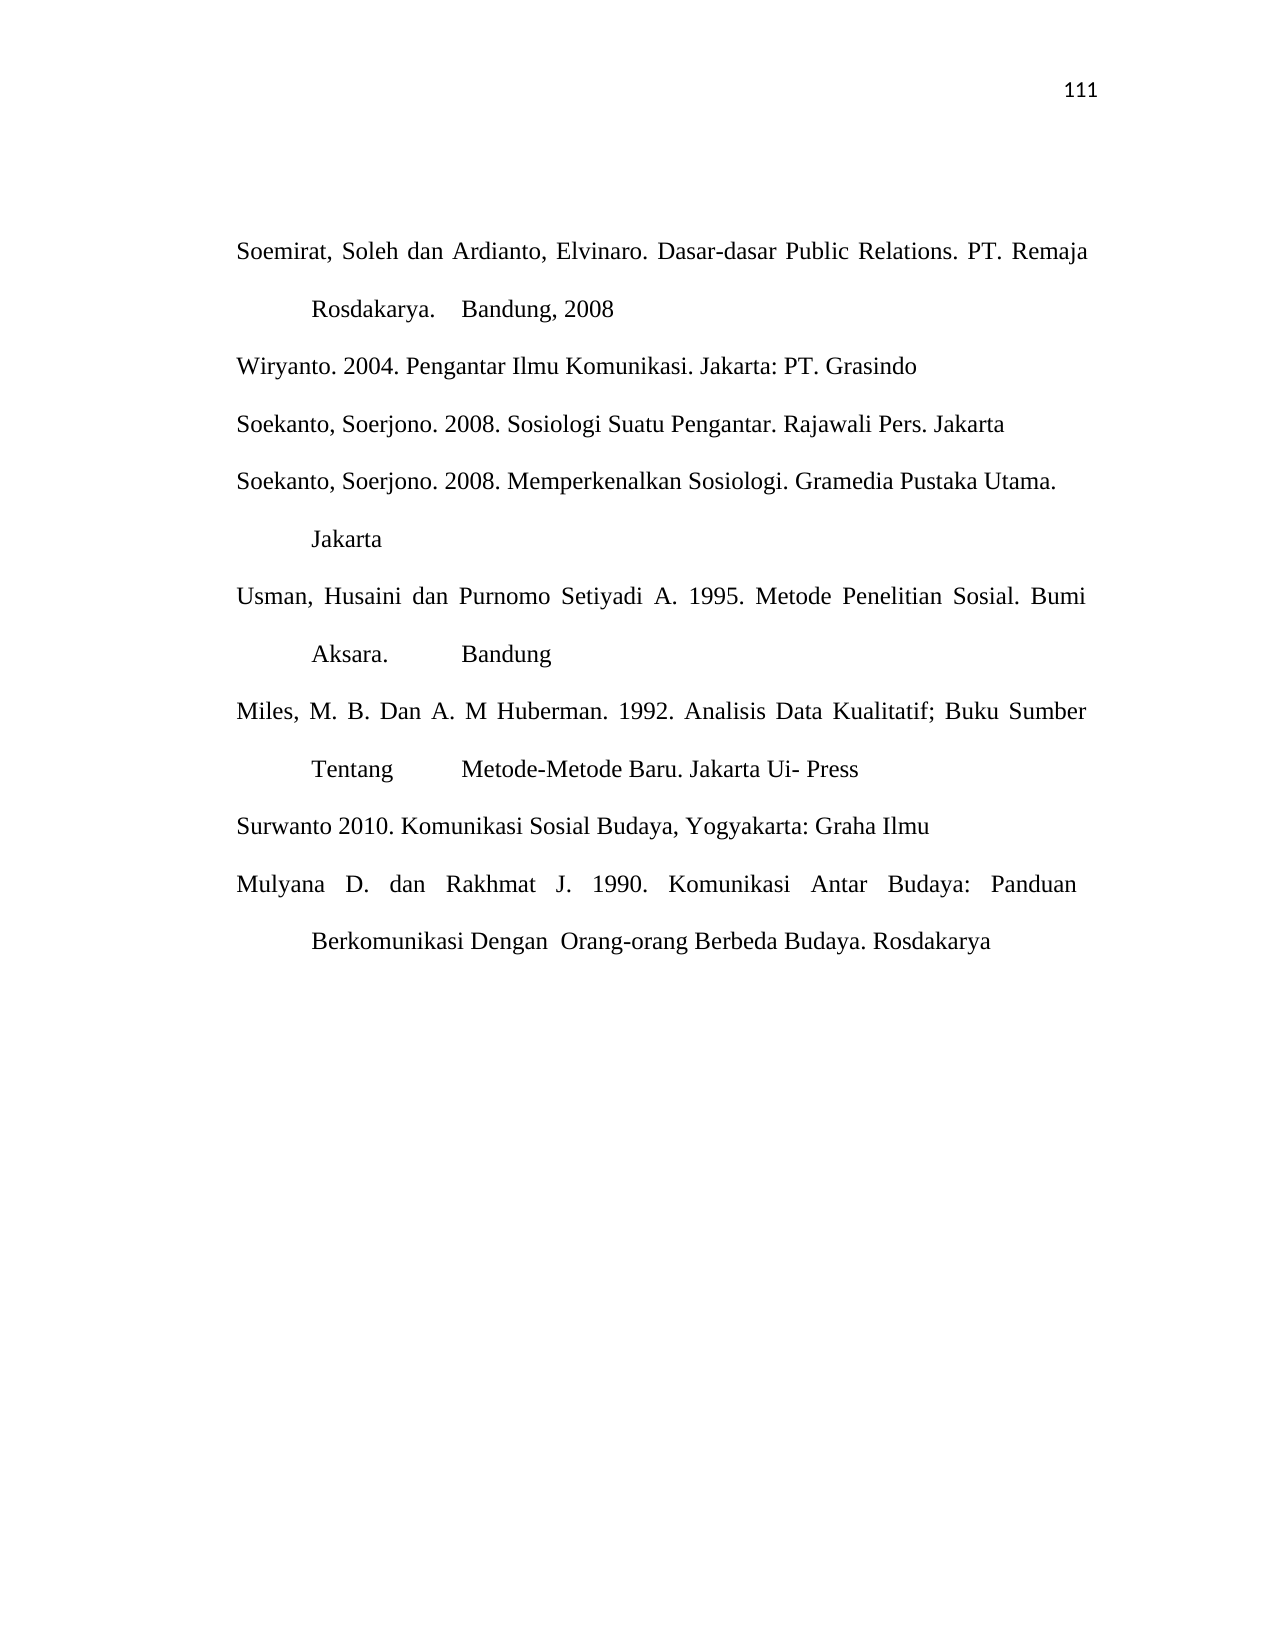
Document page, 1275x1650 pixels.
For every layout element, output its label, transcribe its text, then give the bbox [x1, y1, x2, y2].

text Mulyana D. dan Rakhmat J. 1990. Komunikasi Antar Budaya: Panduan Berkomunikasi Dengan Orang-orang Berbeda Budaya. Rosdakarya [236, 869, 1098, 955]
text Soekanto, Soerjono. 2008. Memperkenalkan Sosiologi. Gramedia Pustaka Utama. [236, 466, 1098, 495]
text Usman, Husaini dan Purnomo Setiyadi A. 1995. Metode Penelitian Sosial. Bumi Aksara. Bandung [236, 581, 1098, 667]
text Surwanto 2010. Komunikasi Sosial Budaya, Yogyakarta: Graha Ilmu [236, 811, 1098, 840]
text Soekanto, Soerjono. 2008. Sosiologi Suatu Pengantar. Rajawali Pers. Jakarta [236, 409, 1098, 437]
text Miles, M. B. Dan A. M Huberman. 1992. Analisis Data Kualitatif; Buku Sumber Tentang Metode-Metode Baru. Jakarta Ui- Press [236, 696, 1098, 782]
text Wiryanto. 2004. Pengantar Ilmu Komunikasi. Jakarta: PT. Grasindo [236, 351, 1098, 380]
text Soemirat, Soleh dan Ardianto, Elvinaro. Dasar-dasar Public Relations. PT. Remaja Rosdakarya. Bandung, 2008 [236, 236, 1098, 322]
text Jakarta [236, 524, 1098, 552]
